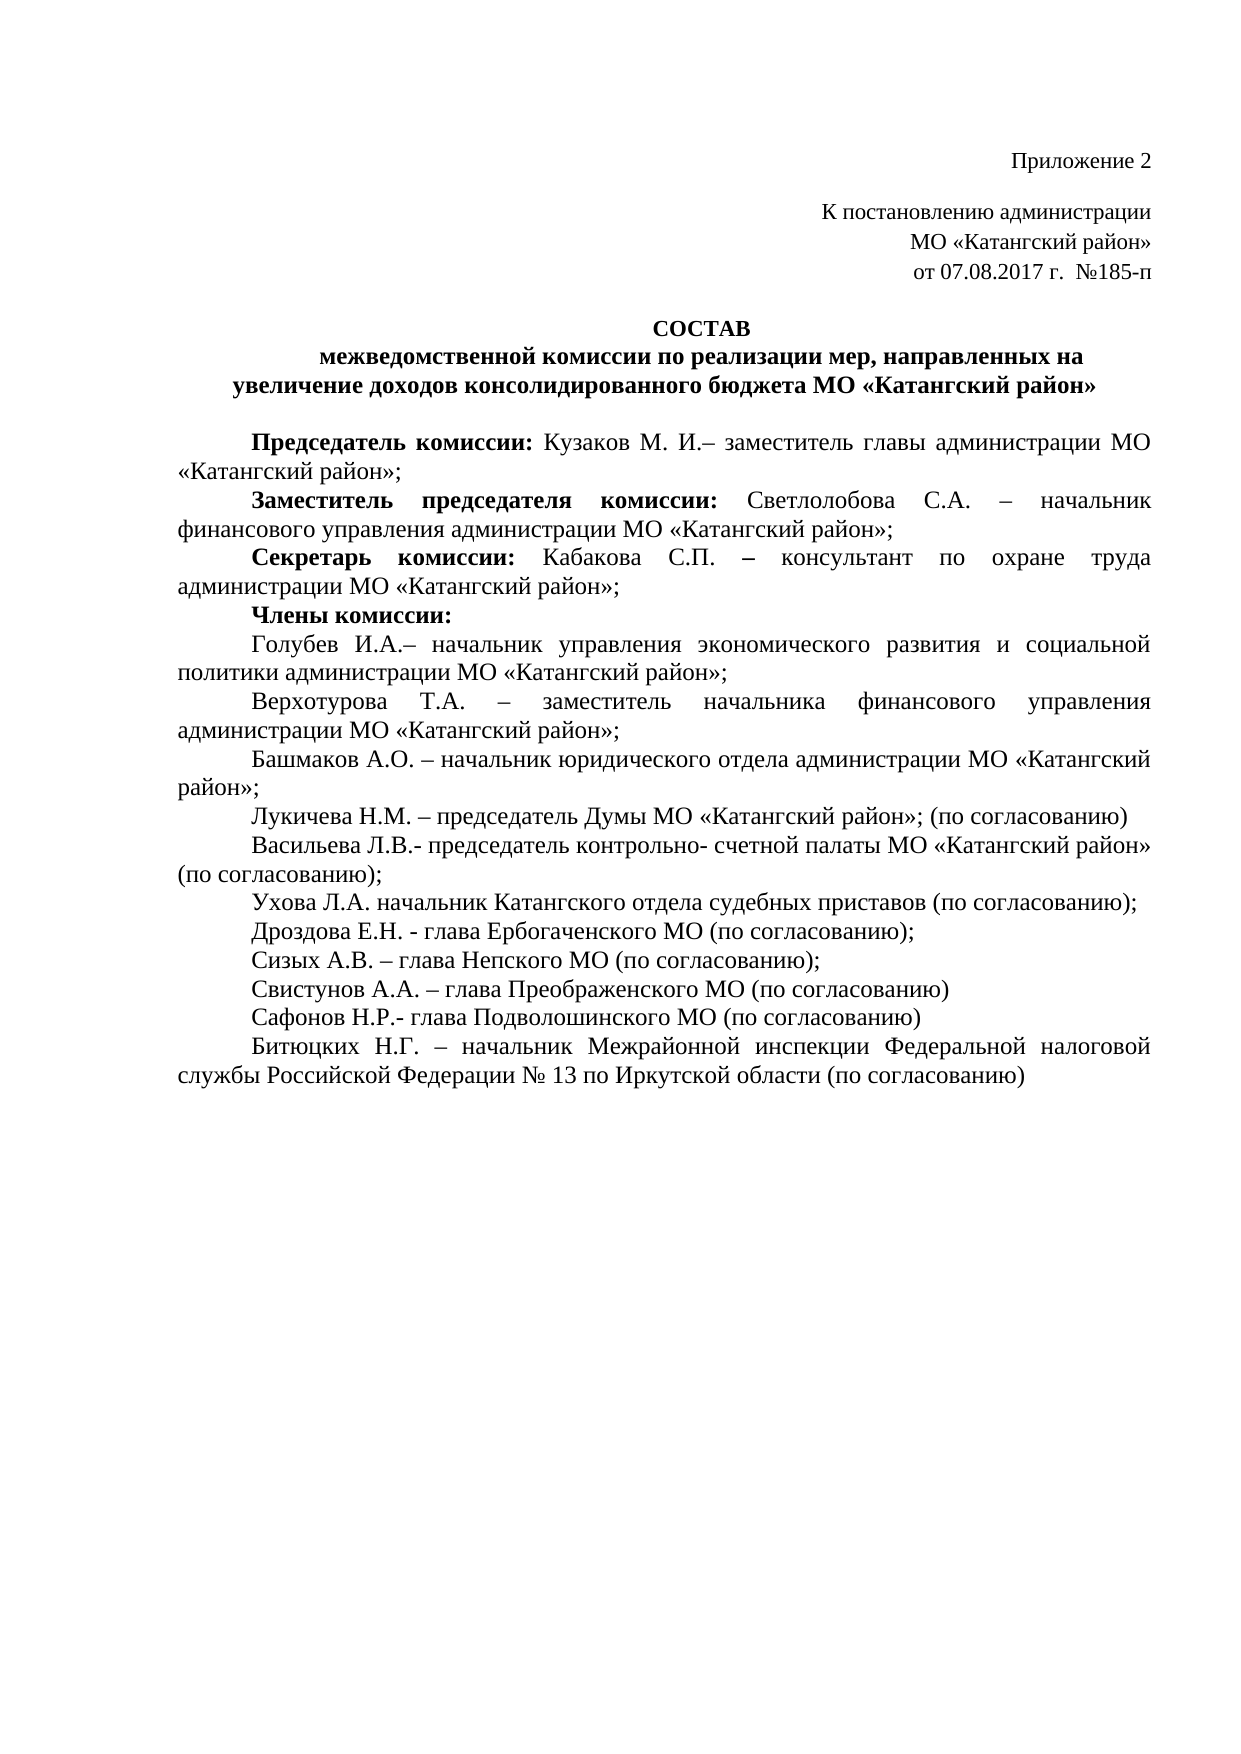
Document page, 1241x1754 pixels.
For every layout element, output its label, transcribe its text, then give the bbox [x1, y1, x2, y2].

text Приложение 2 [177, 147, 1152, 173]
text Председатель комиссии: Кузаков М. И.– заместитель главы администрации МО «Катангский район»; [177, 427, 1152, 485]
text Сизых А.В. – глава Непского МО (по согласованию); [177, 945, 1152, 974]
text Свистунов А.А. – глава Преображенского МО (по согласованию) [177, 974, 1152, 1002]
text Заместитель председателя комиссии: Светлолобова С.А. – начальник финансового управления администрации МО «Катангский район»; [177, 485, 1152, 542]
text К постановлению администрации [177, 198, 1152, 224]
text от 07.08.2017 г. №185-п [177, 258, 1152, 285]
text Башмаков А.О. – начальник юридического отдела администрации МО «Катангский район»; [177, 744, 1152, 801]
text Голубев И.А.– начальник управления экономического развития и социальной политики администрации МО «Катангский район»; [177, 629, 1152, 686]
text Васильева Л.В.- председатель контрольно- счетной палаты МО «Катангский район» (по согласованию); [177, 830, 1152, 887]
text Дроздова Е.Н. - глава Ербогаченского МО (по согласованию); [177, 916, 1152, 945]
text Секретарь комиссии: Кабакова С.П. – консультант по охране труда администрации МО «Катангский район»; [177, 542, 1152, 600]
text Сафонов Н.Р.- глава Подволошинского МО (по согласованию) [177, 1002, 1152, 1031]
text СОСТАВ [177, 315, 1152, 341]
text Верхотурова Т.А. – заместитель начальника финансового управления администрации МО «Катангский район»; [177, 686, 1152, 744]
text Битюцких Н.Г. – начальник Межрайонной инспекции Федеральной налоговой службы Российской Федерации № 13 по Иркутской области (по согласованию) [177, 1031, 1152, 1089]
text Лукичева Н.М. – председатель Думы МО «Катангский район»; (по согласованию) [177, 801, 1152, 830]
text МО «Катангский район» [177, 228, 1152, 254]
text Члены комиссии: [177, 600, 1152, 629]
text Ухова Л.А. начальник Катангского отдела судебных приставов (по согласованию); [177, 887, 1152, 916]
text межведомственной комиссии по реализации мер, направленных на увеличение доходов консолидированного бюджета МО «Катангский район» [177, 341, 1152, 399]
